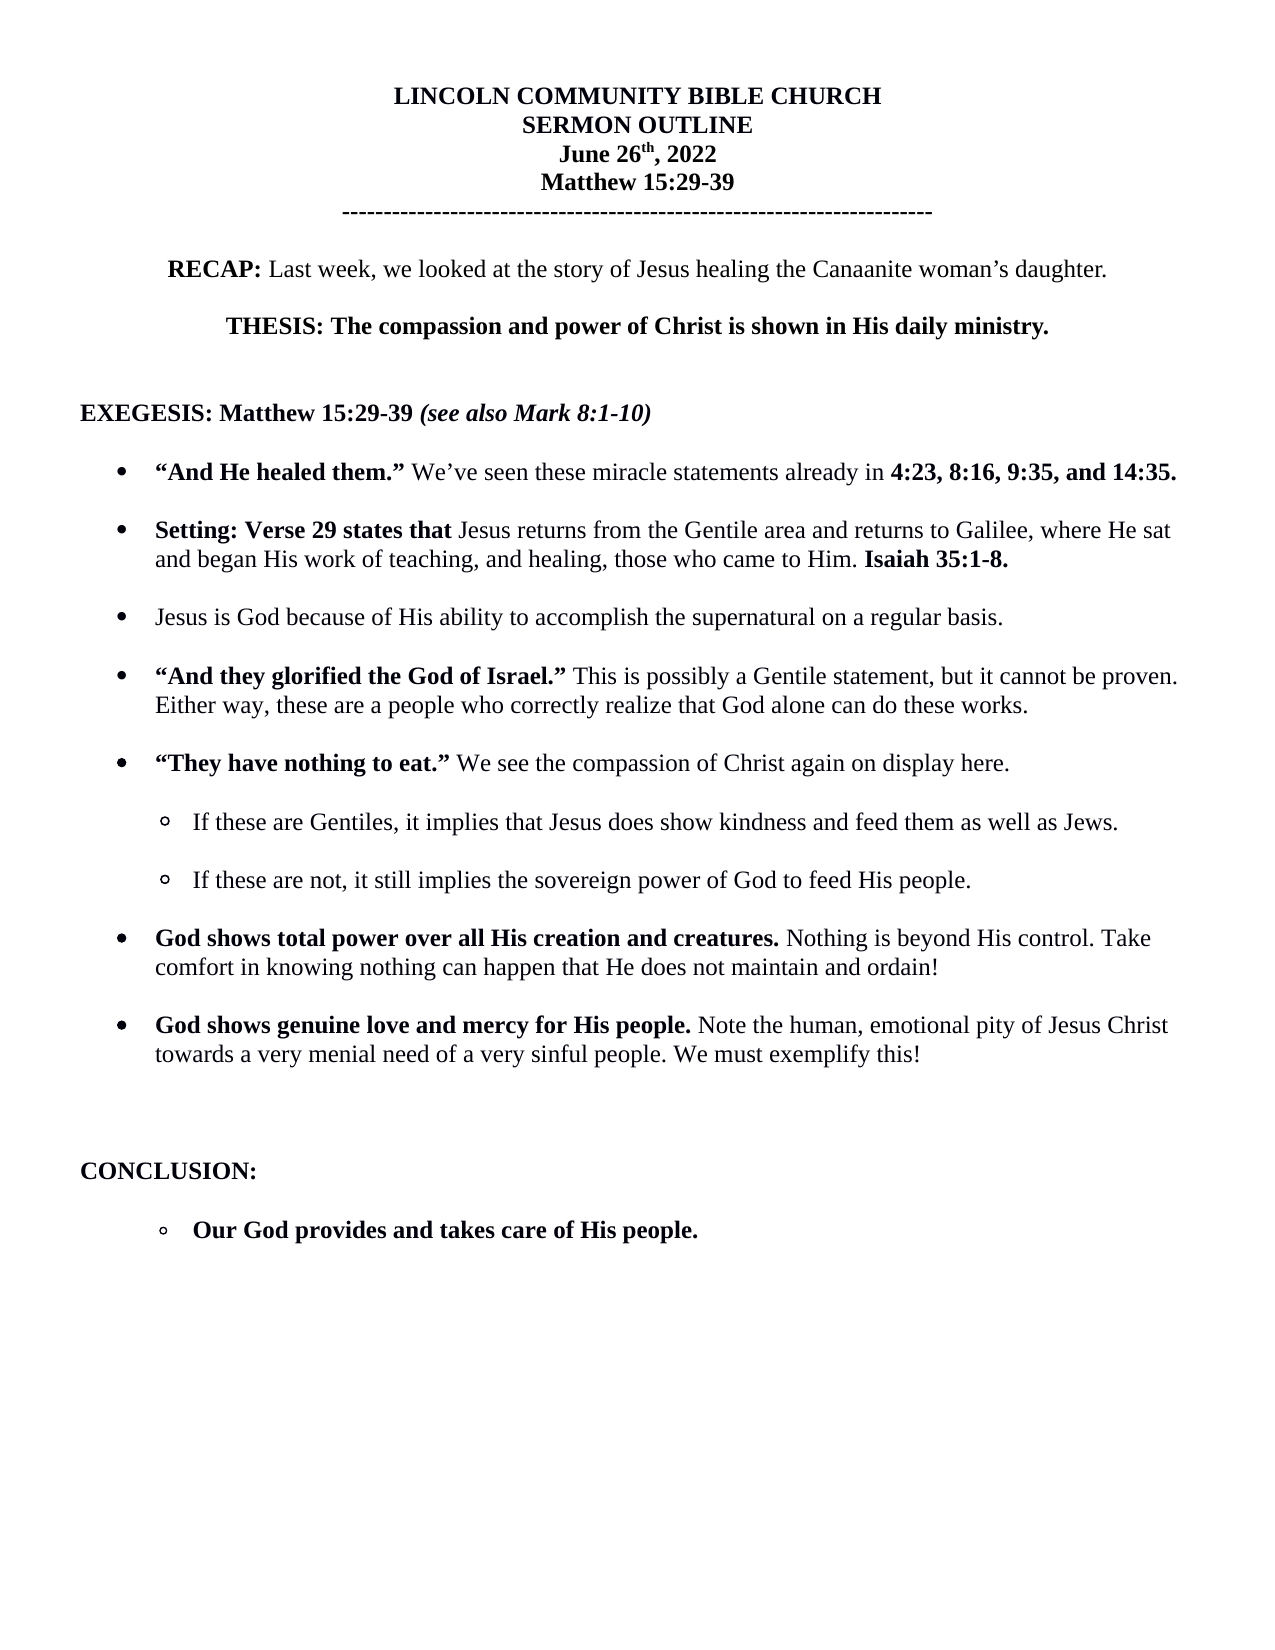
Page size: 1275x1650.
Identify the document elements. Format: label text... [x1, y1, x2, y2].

text SERMON OUTLINE [80, 110, 1195, 139]
list Jesus is God because of His ability to accomplish the supernatural on a regular basis. [117, 602, 1195, 631]
list God shows genuine love and mercy for His people. Note the human, emotional pity of Jesus Christ towards a very menial need of a very sinful people. We must exemplify this! [117, 1011, 1195, 1068]
list God shows total power over all His creation and creatures. Nothing is beyond His control. Take comfort in knowing nothing can happen that He does not maintain and ordain! [117, 923, 1195, 981]
text THESIS: The compassion and power of Christ is shown in His daily ministry. [80, 311, 1195, 340]
text CONCLUSION: [80, 1156, 1195, 1185]
list “And He healed them.” We’ve seen these miracle statements already in 4:23, 8:16, 9:35, and 14:35. [117, 457, 1195, 486]
text Matthew 15:29-39 [80, 167, 1195, 196]
list If these are not, it still implies the sovereign power of God to feed His people. [155, 865, 1195, 894]
text EXEGESIS: Matthew 15:29-39 (see also Mark 8:1-10) [80, 398, 1195, 427]
list Our God provides and takes care of His people. [155, 1215, 1195, 1243]
list If these are Gentiles, it implies that Jesus does show kindness and feed them as well as Jews. [155, 807, 1195, 835]
text RECAP: Last week, we looked at the story of Jesus healing the Canaanite woman’s daughter. [80, 254, 1195, 282]
text ----------------------------------------------------------------------- [80, 196, 1195, 225]
list Setting: Verse 29 states that Jesus returns from the Gentile area and returns to Galilee, where He sat and began His work of teaching, and healing, those who came to Him. Isaiah 35:1-8. [117, 515, 1195, 573]
list “They have nothing to eat.” We see the compassion of Christ again on display here. [117, 748, 1195, 777]
list “And they glorified the God of Israel.” This is possibly a Gentile statement, but it cannot be proven. Either way, these are a people who correctly realize that God alone can do these works. [117, 661, 1195, 718]
text June 26th, 2022 [80, 139, 1195, 167]
text LINCOLN COMMUNITY BIBLE CHURCH [80, 81, 1195, 110]
